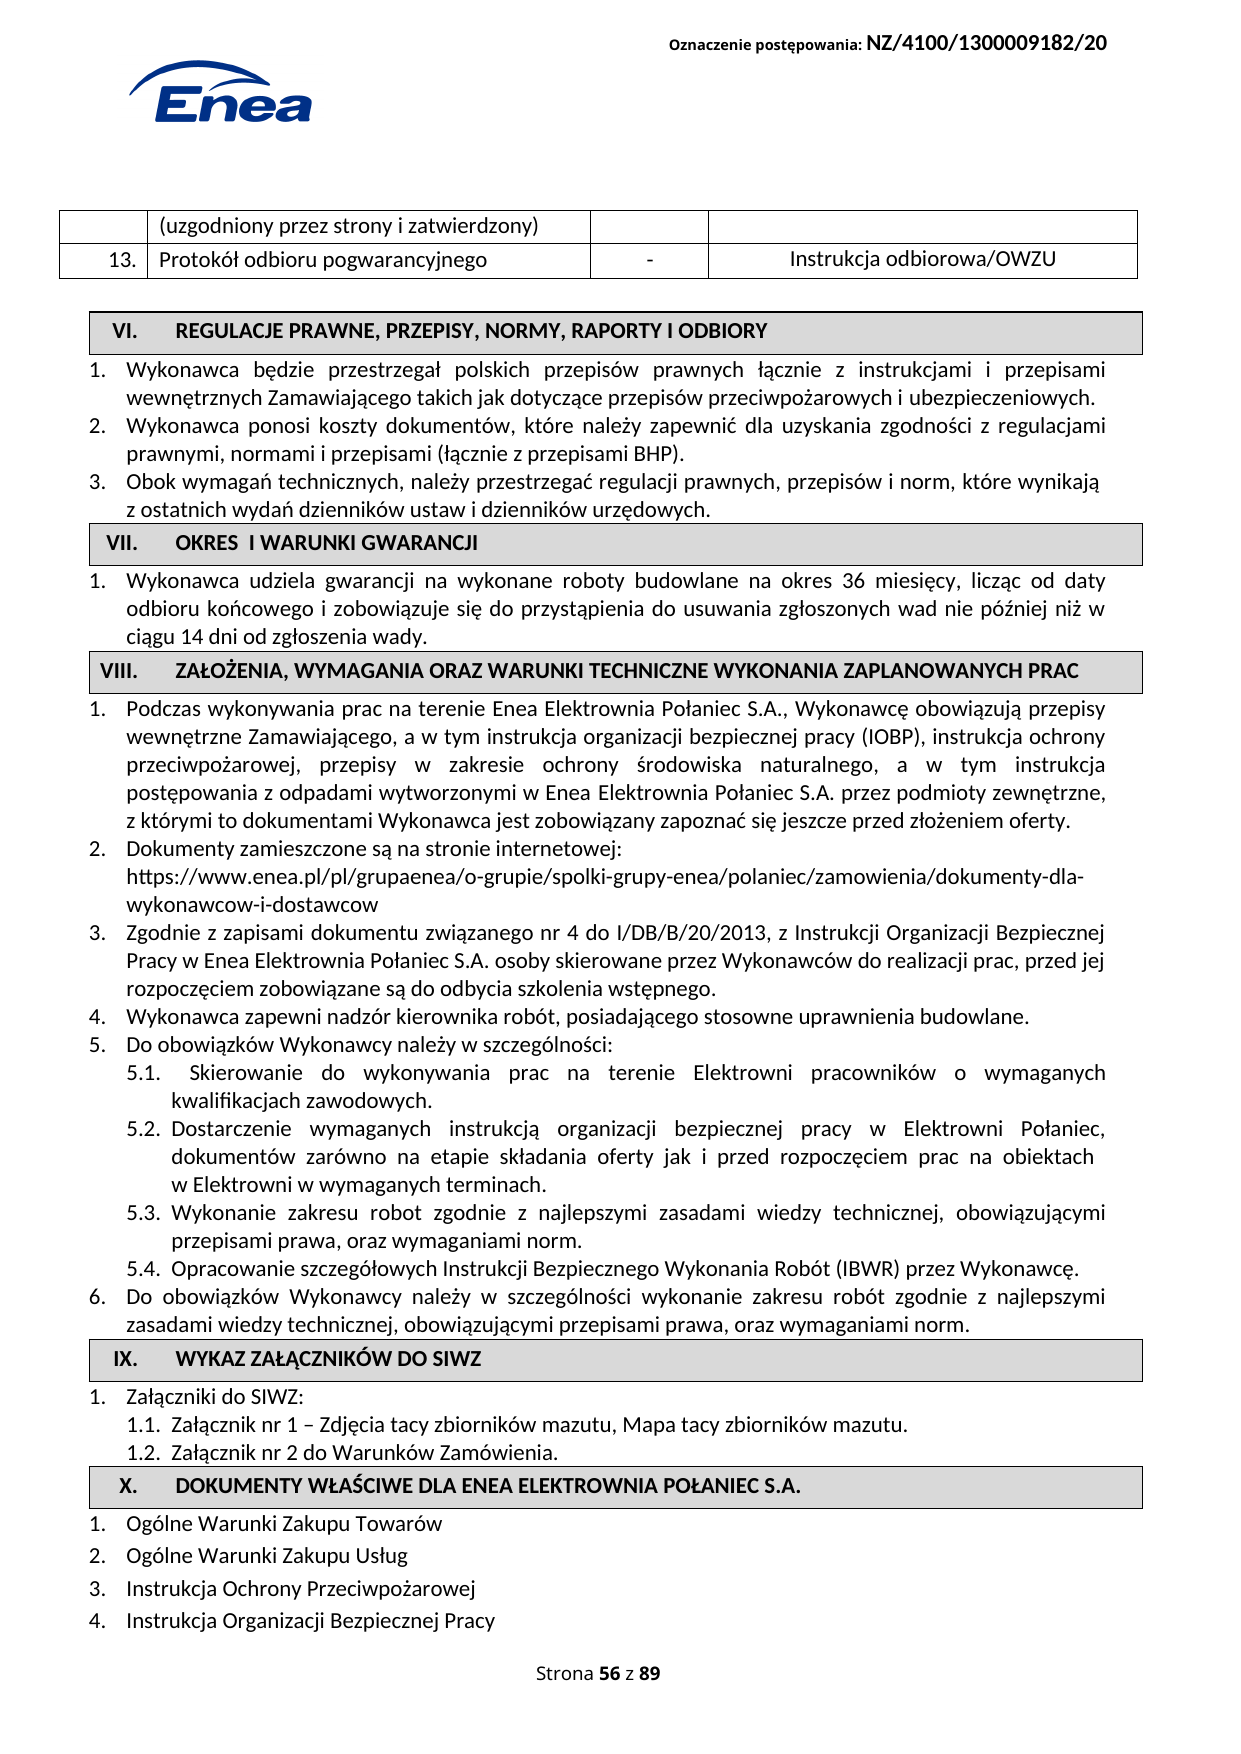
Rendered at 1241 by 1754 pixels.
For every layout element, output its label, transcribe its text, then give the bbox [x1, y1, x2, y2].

table_cell Instrukcja odbiorowa/OWZU [709, 244, 1137, 278]
list Załącznik nr 1 – Zdjęcia tacy zbiorników mazutu, Mapa tacy zbiorników mazutu. [126, 1410, 1107, 1438]
table_cell - [591, 244, 708, 278]
text https://www.enea.pl/pl/grupaenea/o-grupie/spolki-grupy-enea/polaniec/zamowienia/dokumenty-dla-wykonawcow-i-dostawcow [126, 862, 1107, 918]
table_cell [60, 244, 147, 278]
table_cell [709, 211, 1137, 243]
table_header WYKAZ ZAŁĄCZNIKÓW DO SIWZ [90, 1340, 1142, 1381]
list Do obowiązków Wykonawcy należy w szczególności wykonanie zakresu robót zgodnie z najlepszymi zasadami wiedzy technicznej, obowiązującymi przepisami prawa, oraz wymaganiami norm. [89, 1282, 1107, 1338]
table_header REGULACJE PRAWNE, PRZEPISY, NORMY, RAPORTY I ODBIORY [90, 313, 1142, 354]
list Załącznik nr 2 do Warunków Zamówienia. [126, 1438, 1107, 1466]
list Załączniki do SIWZ: [89, 1382, 1107, 1410]
list Skierowanie do wykonywania prac na terenie Elektrowni pracowników o wymaganych kwalifikacjach zawodowych. [126, 1058, 1107, 1114]
table_cell x [591, 211, 708, 243]
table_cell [148, 211, 590, 243]
picture [117, 50, 324, 124]
list Wykonawca ponosi koszty dokumentów, które należy zapewnić dla uzyskania zgodności z regulacjami prawnymi, normami i przepisami (łącznie z przepisami BHP). [89, 411, 1107, 467]
list Wykonawca udziela gwarancji na wykonane roboty budowlane na okres 36 miesięcy, licząc od daty odbioru końcowego i zobowiązuje się do przystąpienia do usuwania zgłoszonych wad nie później niż w ciągu 14 dni od zgłoszenia wady. [89, 566, 1107, 651]
list Zgodnie z zapisami dokumentu związanego nr 4 do I/DB/B/20/2013, z Instrukcji Organizacji Bezpiecznej Pracy w Enea Elektrownia Połaniec S.A. osoby skierowane przez Wykonawców do realizacji prac, przed jej rozpoczęciem zobowiązane są do odbycia szkolenia wstępnego. [89, 918, 1107, 1002]
table_cell [60, 211, 147, 243]
list Instrukcja Organizacji Bezpiecznej Pracy [89, 1606, 1107, 1634]
list Ogólne Warunki Zakupu Towarów [89, 1509, 1107, 1537]
table_header ZAŁOŻENIA, WYMAGANIA ORAZ WARUNKI TECHNICZNE WYKONANIA ZAPLANOWANYCH PRAC [90, 652, 1142, 693]
list Wykonanie zakresu robot zgodnie z najlepszymi zasadami wiedzy technicznej, obowiązującymi przepisami prawa, oraz wymaganiami norm. [126, 1198, 1107, 1254]
table_cell Protokół odbioru pogwarancyjnego [148, 244, 590, 278]
list Do obowiązków Wykonawcy należy w szczególności: [89, 1030, 1107, 1058]
list Wykonawca zapewni nadzór kierownika robót, posiadającego stosowne uprawnienia budowlane. [89, 1002, 1107, 1030]
list Wykonawca będzie przestrzegał polskich przepisów prawnych łącznie z instrukcjami i przepisami wewnętrznych Zamawiającego takich jak dotyczące przepisów przeciwpożarowych i ubezpieczeniowych. [89, 355, 1107, 411]
list Dostarczenie wymaganych instrukcją organizacji bezpiecznej pracy w Elektrowni Połaniec, dokumentów zarówno na etapie składania oferty jak i przed rozpoczęciem prac na obiektach w Elektrowni w wymaganych terminach. [126, 1114, 1107, 1198]
list Podczas wykonywania prac na terenie Enea Elektrownia Połaniec S.A., Wykonawcę obowiązują przepisy wewnętrzne Zamawiającego, a w tym instrukcja organizacji bezpiecznej pracy (IOBP), instrukcja ochrony przeciwpożarowej, przepisy w zakresie ochrony środowiska naturalnego, a w tym instrukcja postępowania z odpadami wytworzonymi w Enea Elektrownia Połaniec S.A. przez podmioty zewnętrzne, z którymi to dokumentami Wykonawca jest zobowiązany zapoznać się jeszcze przed złożeniem oferty. [89, 694, 1107, 834]
table_header OKRES I WARUNKI GWARANCJI [90, 524, 1142, 565]
table_header DOKUMENTY WŁAŚCIWE DLA ENEA ELEKTROWNIA POŁANIEC S.A. [90, 1467, 1142, 1508]
list Dokumenty zamieszczone są na stronie internetowej: [89, 834, 1107, 862]
list Ogólne Warunki Zakupu Usług [89, 1542, 1107, 1569]
list Instrukcja Ochrony Przeciwpożarowej [89, 1574, 1107, 1602]
list Obok wymagań technicznych, należy przestrzegać regulacji prawnych, przepisów i norm, które wynikają z ostatnich wydań dzienników ustaw i dzienników urzędowych. [89, 467, 1107, 523]
list Opracowanie szczegółowych Instrukcji Bezpiecznego Wykonania Robót (IBWR) przez Wykonawcę. [126, 1254, 1107, 1282]
